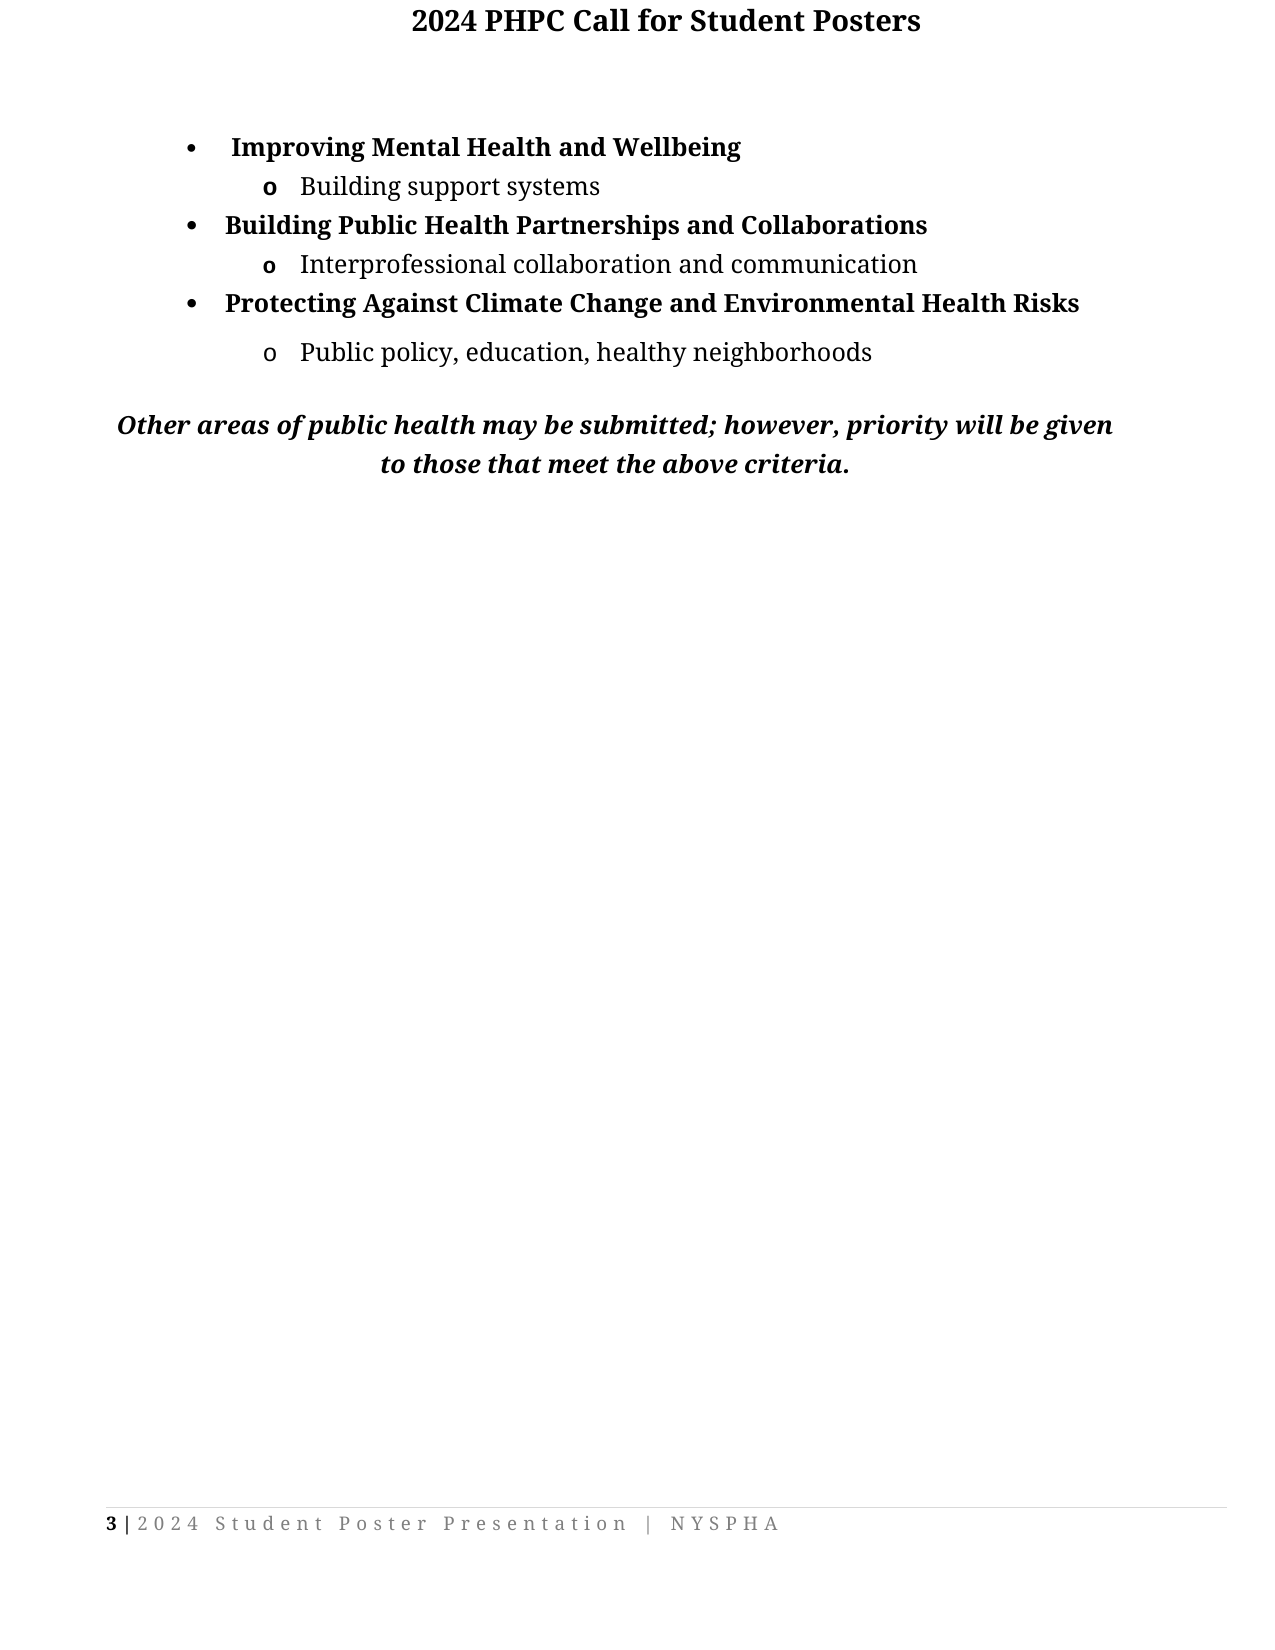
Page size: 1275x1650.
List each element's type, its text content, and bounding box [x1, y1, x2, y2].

list Public policy, education, healthy neighborhoods [262, 334, 1099, 369]
list Interprofessional collaboration and communication [262, 247, 1227, 281]
list Protecting Against Climate Change and Environmental Health Risks [187, 286, 1227, 320]
text Other areas of public health may be submitted; however, priority will be given to those that meet the above criteria. [106, 408, 1127, 481]
list Improving Mental Health and Wellbeing [187, 129, 1227, 163]
list Building Public Health Partnerships and Collaborations [187, 208, 1227, 242]
list Building support systems [262, 168, 1227, 203]
